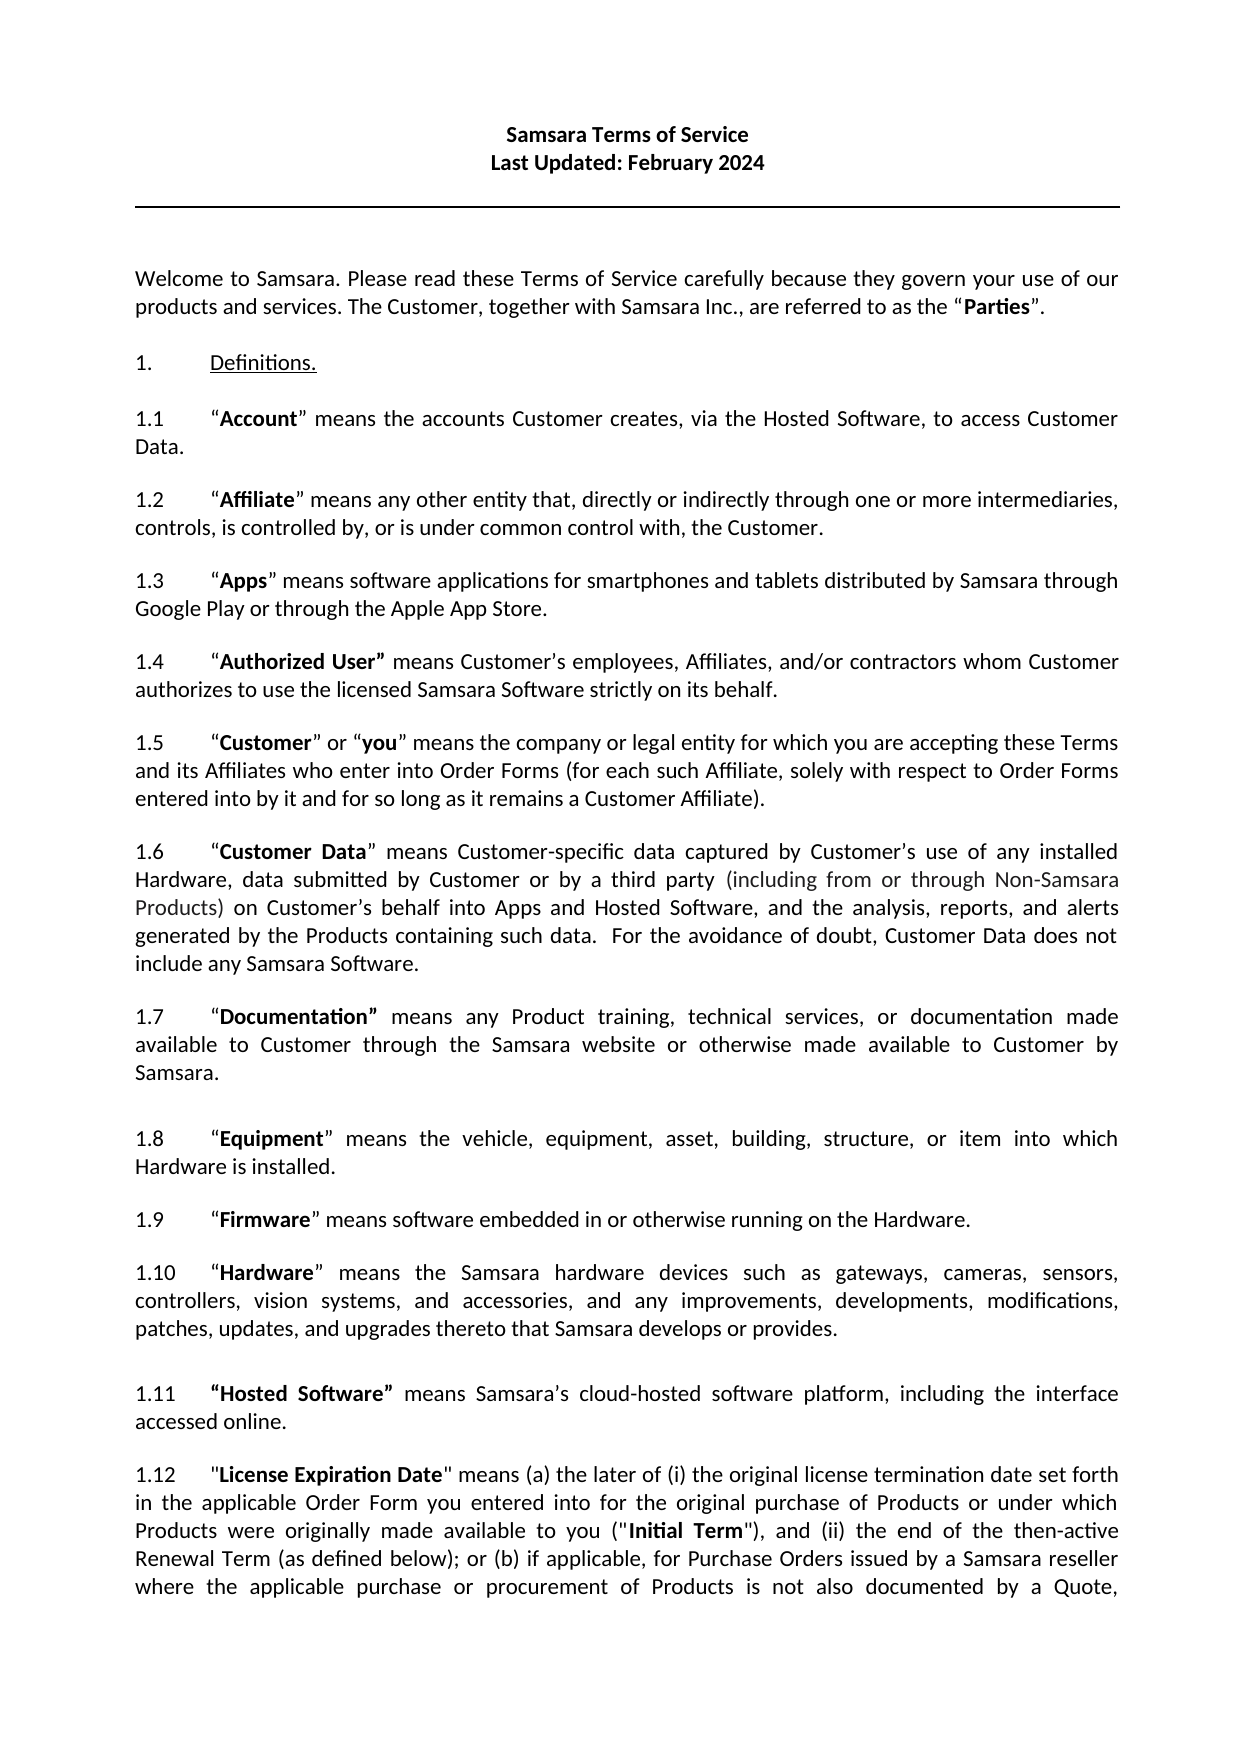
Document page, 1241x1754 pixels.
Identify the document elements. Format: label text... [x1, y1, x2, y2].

subtitle “Account” means the accounts Customer creates, via the Hosted Software, to access Customer Data. [135, 404, 1120, 460]
subtitle “Hardware” means the Samsara hardware devices such as gateways, cameras, sensors, controllers, vision systems, and accessories, and any improvements, developments, modifications, patches, updates, and upgrades thereto that Samsara develops or provides. [135, 1258, 1120, 1342]
subtitle “Documentation” means any Product training, technical services, or documentation made available to Customer through the Samsara website or otherwise made available to Customer by Samsara. [135, 1002, 1120, 1086]
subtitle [135, 1460, 1120, 1601]
text Welcome to Samsara. Please read these Terms of Service carefully because they govern your use of our products and services. The Customer, together with Samsara Inc., are referred to as the “Parties”. [135, 264, 1120, 320]
subtitle “Firmware” means software embedded in or otherwise running on the Hardware. [135, 1205, 1120, 1233]
subtitle “Authorized User” means Customer’s employees, Affiliates, and/or contractors whom Customer authorizes to use the licensed Samsara Software strictly on its behalf. [135, 647, 1120, 703]
subtitle “Customer Data” means Customer-specific data captured by Customer’s use of any installed Hardware, data submitted by Customer or by a third party (including from or through Non-Samsara Products) on Customer’s behalf into Apps and Hosted Software, and the analysis, reports, and alerts generated by the Products containing such data. For the avoidance of doubt, Customer Data does not include any Samsara Software. [135, 837, 1120, 977]
list Definitions. [135, 348, 1120, 376]
subtitle “Equipment” means the vehicle, equipment, asset, building, structure, or item into which Hardware is installed. [135, 1124, 1120, 1180]
subtitle “Hosted Software” means Samsara’s cloud-hosted software platform, including the interface accessed online. [135, 1379, 1120, 1435]
subtitle “Customer” or “you” means the company or legal entity for which you are accepting these Terms and its Affiliates who enter into Order Forms (for each such Affiliate, solely with respect to Order Forms entered into by it and for so long as it remains a Customer Affiliate). [135, 728, 1120, 812]
text Last Updated: February 2024 [135, 148, 1120, 176]
text Samsara Terms of Service [135, 120, 1120, 148]
subtitle “Affiliate” means any other entity that, directly or indirectly through one or more intermediaries, controls, is controlled by, or is under common control with, the Customer. [135, 485, 1120, 541]
subtitle “Apps” means software applications for smartphones and tablets distributed by Samsara through Google Play or through the Apple App Store. [135, 566, 1120, 622]
